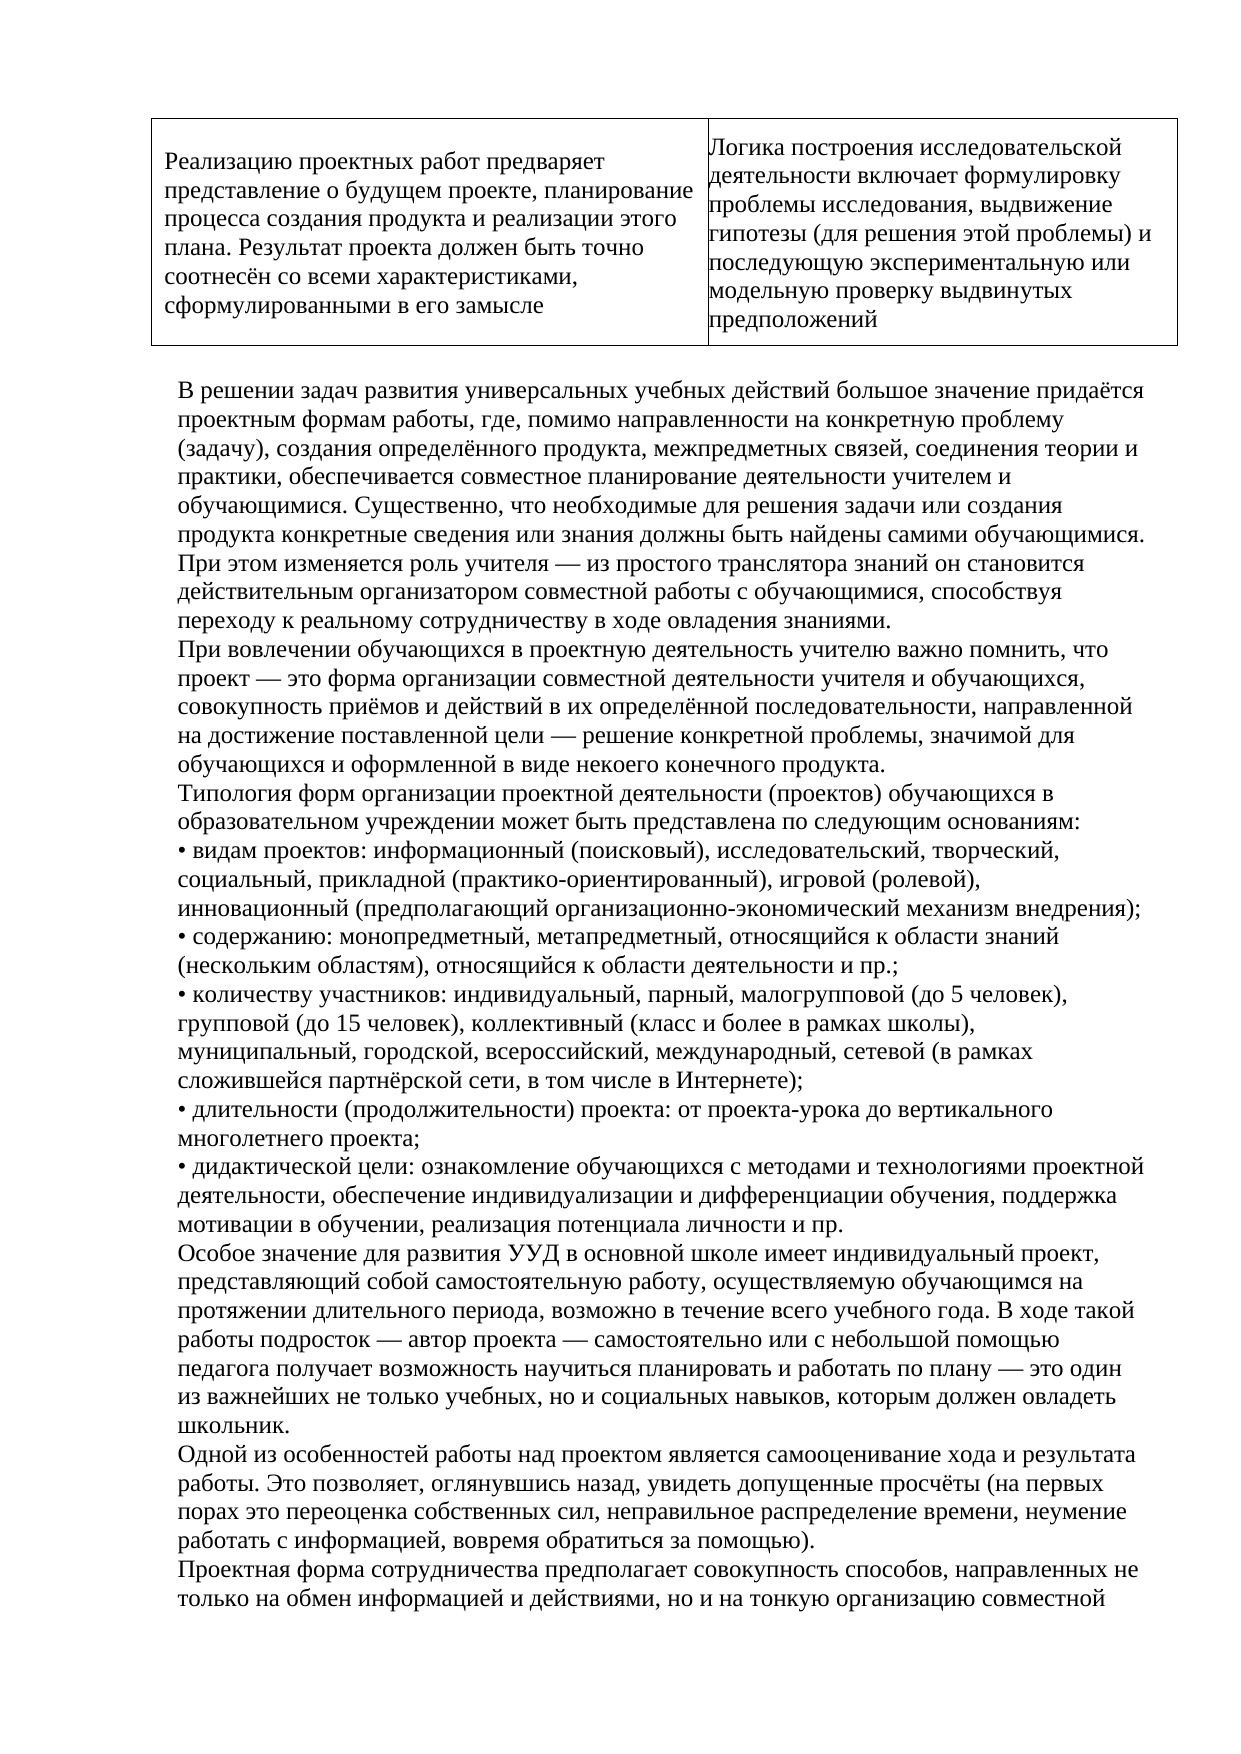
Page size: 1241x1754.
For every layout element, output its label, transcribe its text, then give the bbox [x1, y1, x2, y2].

text • длительности (продолжительности) проекта: от проекта-урока до вертикального многолетнего проекта; [177, 1094, 1152, 1151]
text • видам проектов: информационный (поисковый), исследовательский, творческий, социальный, прикладной (практико-ориентированный), игровой (ролевой), инновационный (предполагающий организационно-экономический механизм внедрения); [177, 835, 1152, 921]
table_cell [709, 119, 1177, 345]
text • содержанию: монопредметный, метапредметный, относящийся к области знаний (нескольким областям), относящийся к области деятельности и пр.; [177, 921, 1152, 979]
text Типология форм организации проектной деятельности (проектов) обучающихся в образовательном учреждении может быть представлена по следующим основаниям: [177, 778, 1152, 835]
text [177, 1554, 1152, 1611]
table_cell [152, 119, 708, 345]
text В решении задач развития универсальных учебных действий большое значение придаётся проектным формам работы, где, помимо направленности на конкретную проблему (задачу), создания определённого продукта, межпредметных связей, соединения теории и практики, обеспечивается совместное планирование деятельности учителем и обучающимися. Существенно, что необходимые для решения задачи или создания продукта конкретные сведения или знания должны быть найдены самими обучающимися. При этом изменяется роль учителя — из простого транслятора знаний он становится действительным организатором совместной работы с обучающимися, способствуя переходу к реальному сотрудничеству в ходе овладения знаниями. [177, 375, 1152, 634]
text • дидактической цели: ознакомление обучающихся с методами и технологиями проектной деятельности, обеспечение индивидуализации и дифференциации обучения, поддержка мотивации в обучении, реализация потенциала личности и пр. [177, 1151, 1152, 1238]
text Одной из особенностей работы над проектом является самооценивание хода и результата работы. Это позволяет, оглянувшись назад, увидеть допущенные просчёты (на первых порах это переоценка собственных сил, неправильное распределение времени, неумение работать с информацией, вовремя обратиться за помощью). [177, 1439, 1152, 1554]
text При вовлечении обучающихся в проектную деятельность учителю важно помнить, что проект — это форма организации совместной деятельности учителя и обучающихся, совокупность приёмов и действий в их определённой последовательности, направленной на достижение поставленной цели — решение конкретной проблемы, значимой для обучающихся и оформленной в виде некоего конечного продукта. [177, 634, 1152, 778]
text Особое значение для развития УУД в основной школе имеет индивидуальный проект, представляющий собой самостоятельную работу, осуществляемую обучающимся на протяжении длительного периода, возможно в течение всего учебного года. В ходе такой работы подросток — автор проекта — самостоятельно или с небольшой помощью педагога получает возможность научиться планировать и работать по плану — это один из важнейших не только учебных, но и социальных навыков, которым должен овладеть школьник. [177, 1238, 1152, 1439]
text • количеству участников: индивидуальный, парный, малогрупповой (до 5 человек), групповой (до 15 человек), коллективный (класс и более в рамках школы), муниципальный, городской, всероссийский, международный, сетевой (в рамках сложившейся партнёрской сети, в том числе в Интернете); [177, 979, 1152, 1094]
